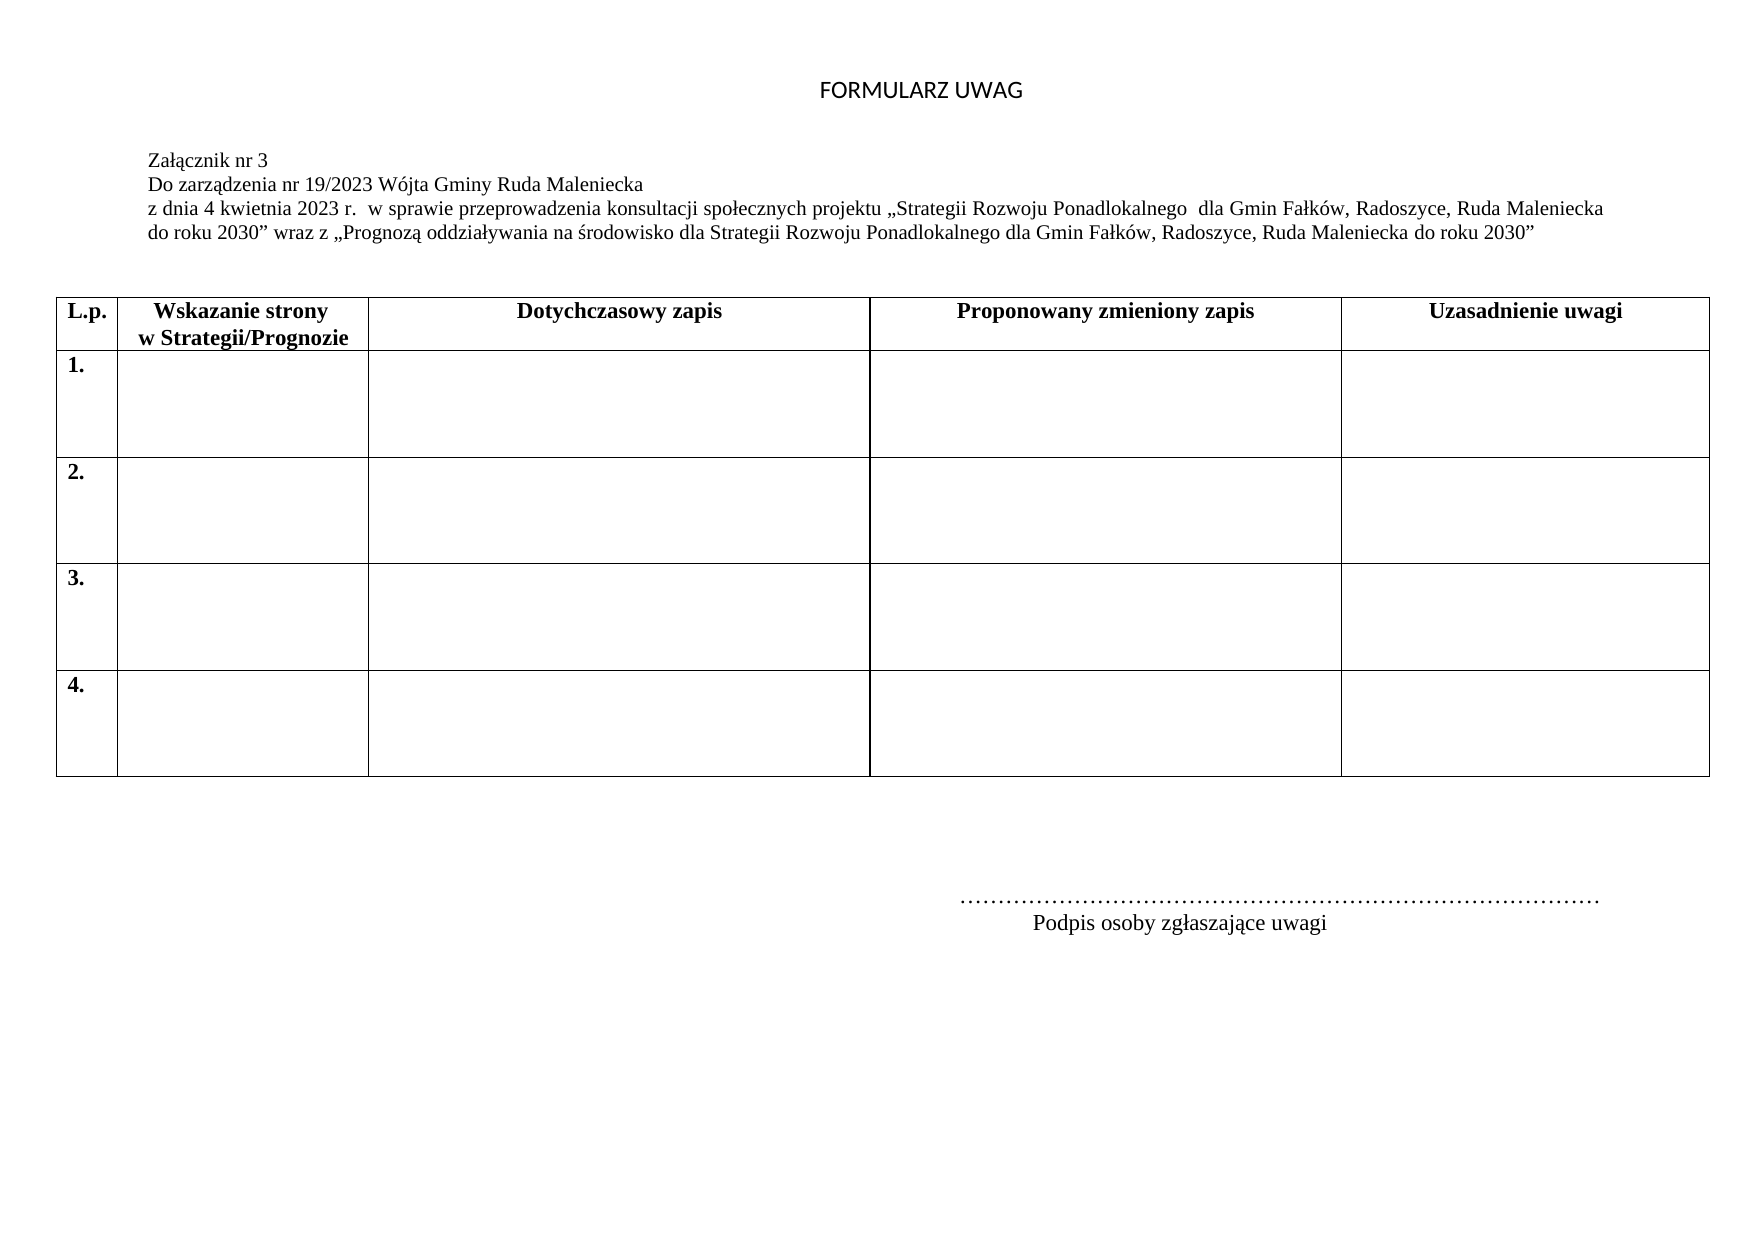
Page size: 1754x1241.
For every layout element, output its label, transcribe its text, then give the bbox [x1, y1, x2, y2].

table_cell [118, 564, 368, 670]
table_cell [871, 671, 1341, 776]
text Załącznik nr 3 [148, 148, 1606, 172]
table_cell 3. [57, 564, 117, 670]
table_cell 4. [57, 671, 117, 776]
table_header Uzasadnienie uwagi [1342, 298, 1709, 350]
table_cell [1342, 458, 1709, 563]
table_cell [1342, 564, 1709, 670]
text Podpis osoby zgłaszające uwagi [960, 909, 1606, 935]
table_header Dotychczasowy zapis [369, 298, 869, 350]
table_header Wskazanie strony w Strategii/Prognozie [118, 298, 368, 350]
table_cell [1342, 351, 1709, 457]
text ………………………………………………………………………… [885, 883, 1606, 909]
text Do zarządzenia nr 19/2023 Wójta Gminy Ruda Maleniecka [148, 172, 1606, 196]
table_cell [871, 564, 1341, 670]
table_cell 2. [57, 458, 117, 563]
table_cell [369, 351, 869, 457]
table_cell [118, 671, 368, 776]
table_cell [369, 671, 869, 776]
text z dnia 4 kwietnia 2023 r. w sprawie przeprowadzenia konsultacji społecznych projektu „Strategii Rozwoju Ponadlokalnego dla Gmin Fałków, Radoszyce, Ruda Maleniecka do roku 2030” wraz z „Prognozą oddziaływania na środowisko dla Strategii Rozwoju Ponadlokalnego dla Gmin Fałków, Radoszyce, Ruda Maleniecka do roku 2030” [148, 196, 1606, 244]
table_cell 1. [57, 351, 117, 457]
table_cell [369, 458, 869, 563]
table_cell [871, 351, 1341, 457]
table_cell [118, 458, 368, 563]
table_cell [871, 458, 1341, 563]
table_cell [118, 351, 368, 457]
table_header L.p. [57, 298, 117, 350]
table_cell [369, 564, 869, 670]
table_header Proponowany zmieniony zapis [871, 298, 1341, 350]
table_cell [1342, 671, 1709, 776]
